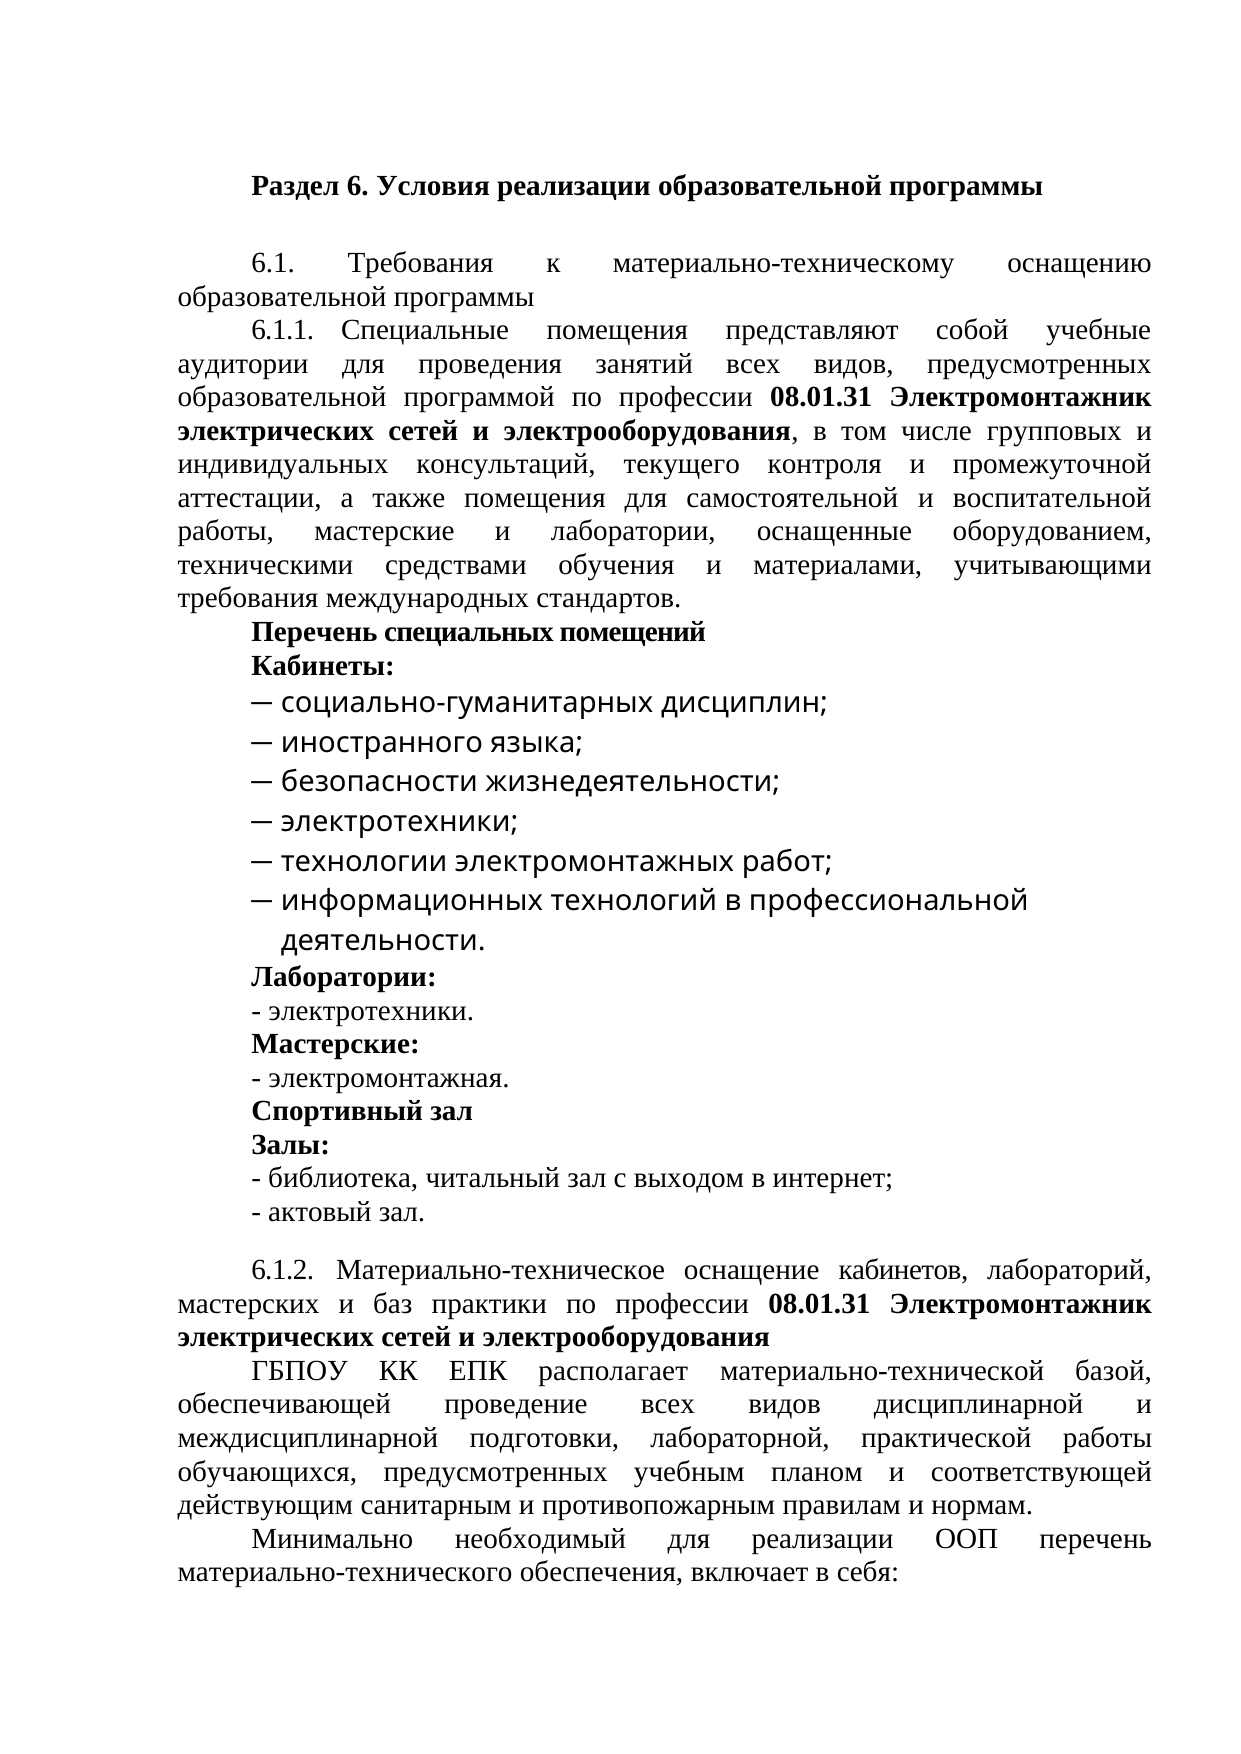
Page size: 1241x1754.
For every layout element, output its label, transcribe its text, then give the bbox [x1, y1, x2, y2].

text Залы: [177, 1127, 1152, 1160]
text Перечень специальных помещений [177, 614, 1152, 648]
list Материально-техническое оснащение кабинетов, лабораторий, мастерских и баз практики по профессии 08.01.31 Электромонтажник электрических сетей и электрооборудования [177, 1252, 1152, 1353]
list социально-гуманитарных дисциплин; [251, 681, 1152, 721]
text Минимально необходимый для реализации ООП перечень материально-технического обеспечения, включает в себя: [177, 1521, 1152, 1588]
list безопасности жизнедеятельности; [251, 761, 1152, 800]
text Кабинеты: [177, 648, 1152, 681]
list Специальные помещения представляют собой учебные аудитории для проведения занятий всех видов, предусмотренных образовательной программой по профессии 08.01.31 Электромонтажник электрических сетей и электрооборудования, в том числе групповых и индивидуальных консультаций, текущего контроля и промежуточной аттестации, а также помещения для самостоятельной и воспитательной работы, мастерские и лаборатории, оснащенные оборудованием, техническими средствами обучения и материалами, учитывающими требования международных стандартов. [177, 312, 1152, 614]
list технологии электромонтажных работ; [251, 840, 1152, 880]
text Мастерские: [177, 1026, 1152, 1060]
list иностранного языка; [251, 721, 1152, 761]
text - электромонтажная. [177, 1060, 1152, 1093]
text - актовый зал. [177, 1194, 1152, 1227]
text - библиотека, читальный зал с выходом в интернет; [177, 1160, 1152, 1194]
text ГБПОУ КК ЕПК располагает материально-технической базой, обеспечивающей проведение всех видов дисциплинарной и междисциплинарной подготовки, лабораторной, практической работы обучающихся, предусмотренных учебным планом и соответствующей действующим санитарным и противопожарным правилам и нормам. [177, 1353, 1152, 1521]
text Лаборатории: [177, 959, 1152, 993]
list электротехники; [251, 800, 1152, 840]
list информационных технологий в профессиональной деятельности. [251, 880, 1152, 959]
subtitle 6.1. Требования к материально-техническому оснащению образовательной программы [177, 245, 1152, 312]
text Спортивный зал [177, 1093, 1152, 1127]
text - электротехники. [177, 993, 1152, 1026]
subtitle Раздел 6. Условия реализации образовательной программы [177, 168, 1152, 202]
